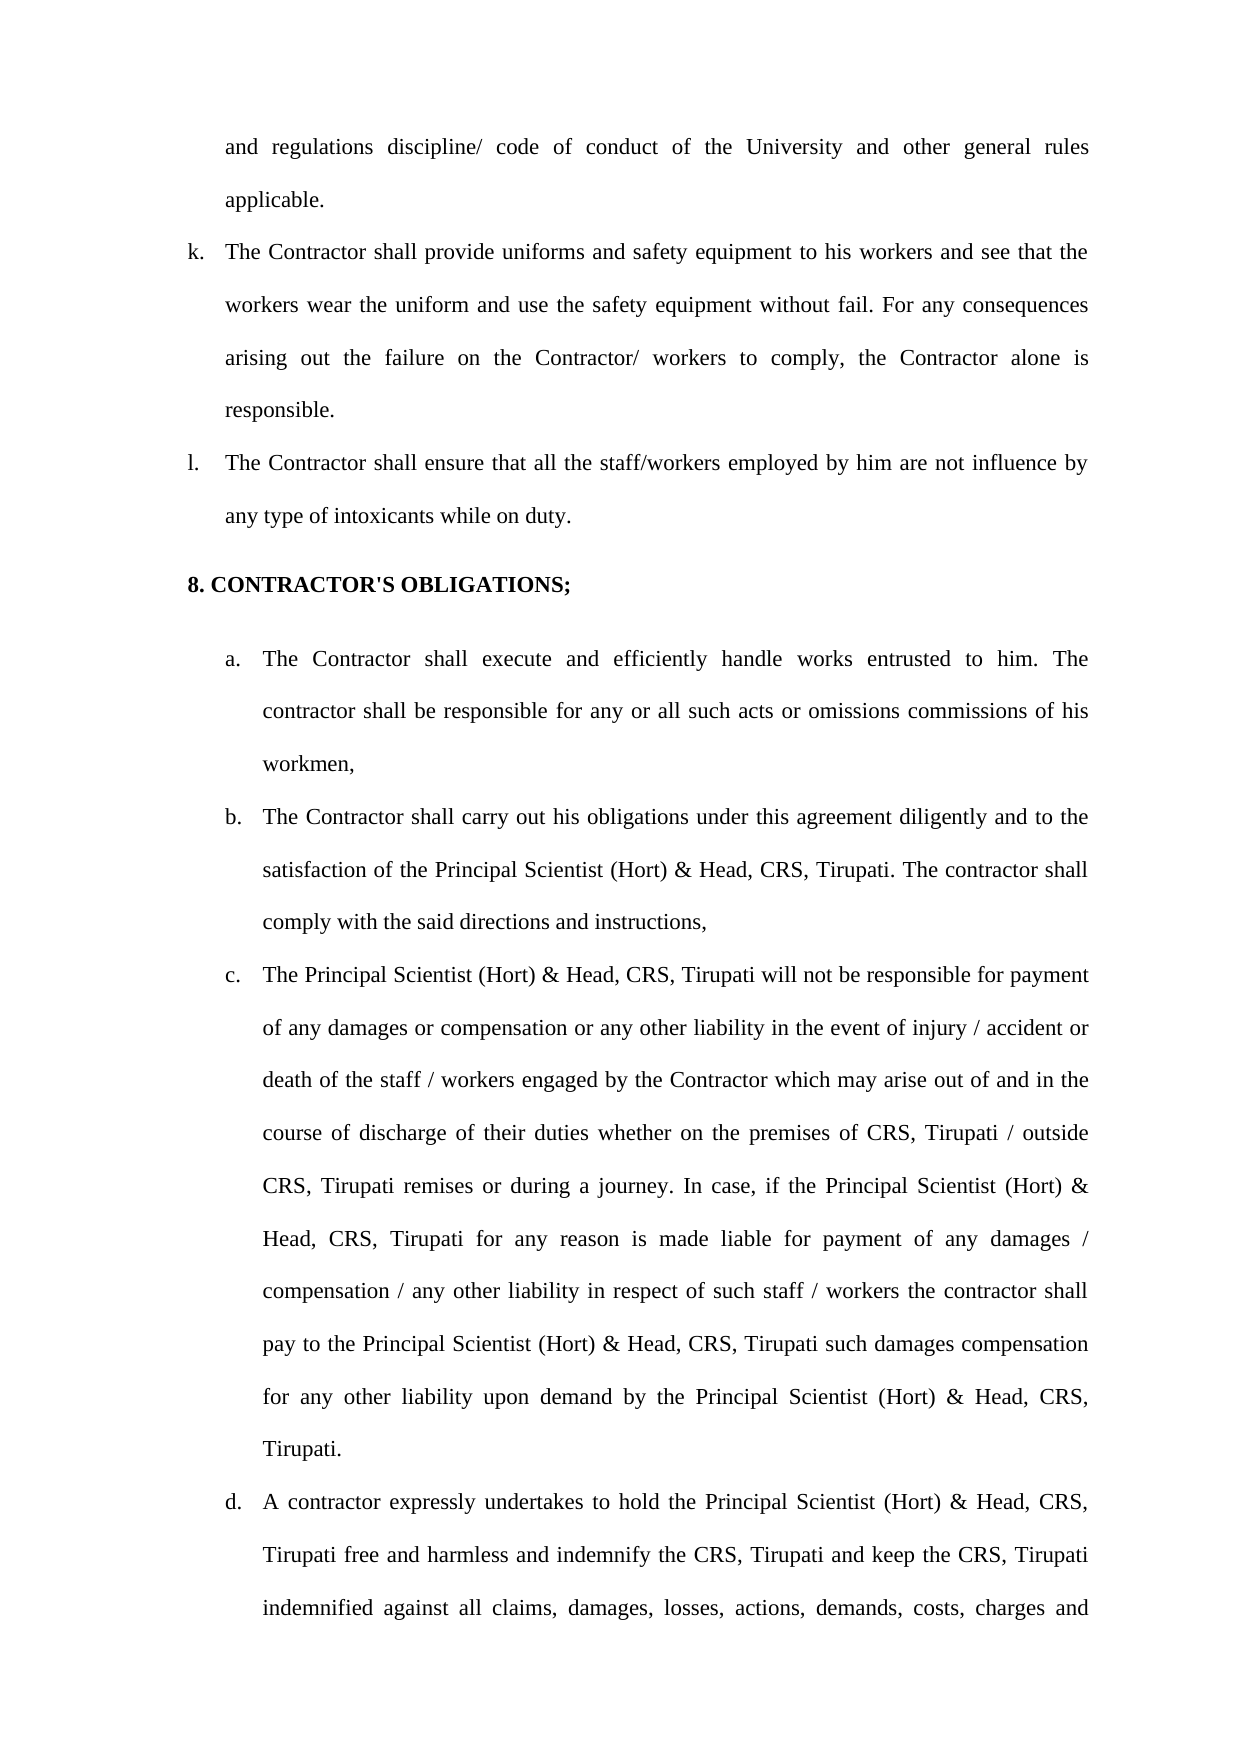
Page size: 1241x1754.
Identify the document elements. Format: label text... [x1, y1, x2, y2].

list The Principal Scientist (Hort) & Head, CRS, Tirupati will not be responsible for payment of any damages or compensation or any other liability in the event of injury / accident or death of the staff / workers engaged by the Contractor which may arise out of and in the course of discharge of their duties whether on the premises of CRS, Tirupati / outside CRS, Tirupati remises or during a journey. In case, if the Principal Scientist (Hort) & Head, CRS, Tirupati for any reason is made liable for payment of any damages / compensation / any other liability in respect of such staff / workers the contractor shall pay to the Principal Scientist (Hort) & Head, CRS, Tirupati such damages compensation for any other liability upon demand by the Principal Scientist (Hort) & Head, CRS, Tirupati. [225, 961, 1090, 1462]
text 8. CONTRACTOR'S OBLIGATIONS; [187, 571, 1090, 598]
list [187, 133, 1090, 212]
list The Contractor shall ensure that all the staff/workers employed by him are not influence by any type of intoxicants while on duty. [187, 449, 1090, 528]
list The Contractor shall carry out his obligations under this agreement diligently and to the satisfaction of the Principal Scientist (Hort) & Head, CRS, Tirupati. The contractor shall comply with the said directions and instructions, [225, 803, 1090, 935]
list The Contractor shall execute and efficiently handle works entrusted to him. The contractor shall be responsible for any or all such acts or omissions commissions of his workmen, [225, 645, 1090, 777]
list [225, 1488, 1090, 1620]
list The Contractor shall provide uniforms and safety equipment to his workers and see that the workers wear the uniform and use the safety equipment without fail. For any consequences arising out the failure on the Contractor/ workers to comply, the Contractor alone is responsible. [187, 238, 1090, 423]
